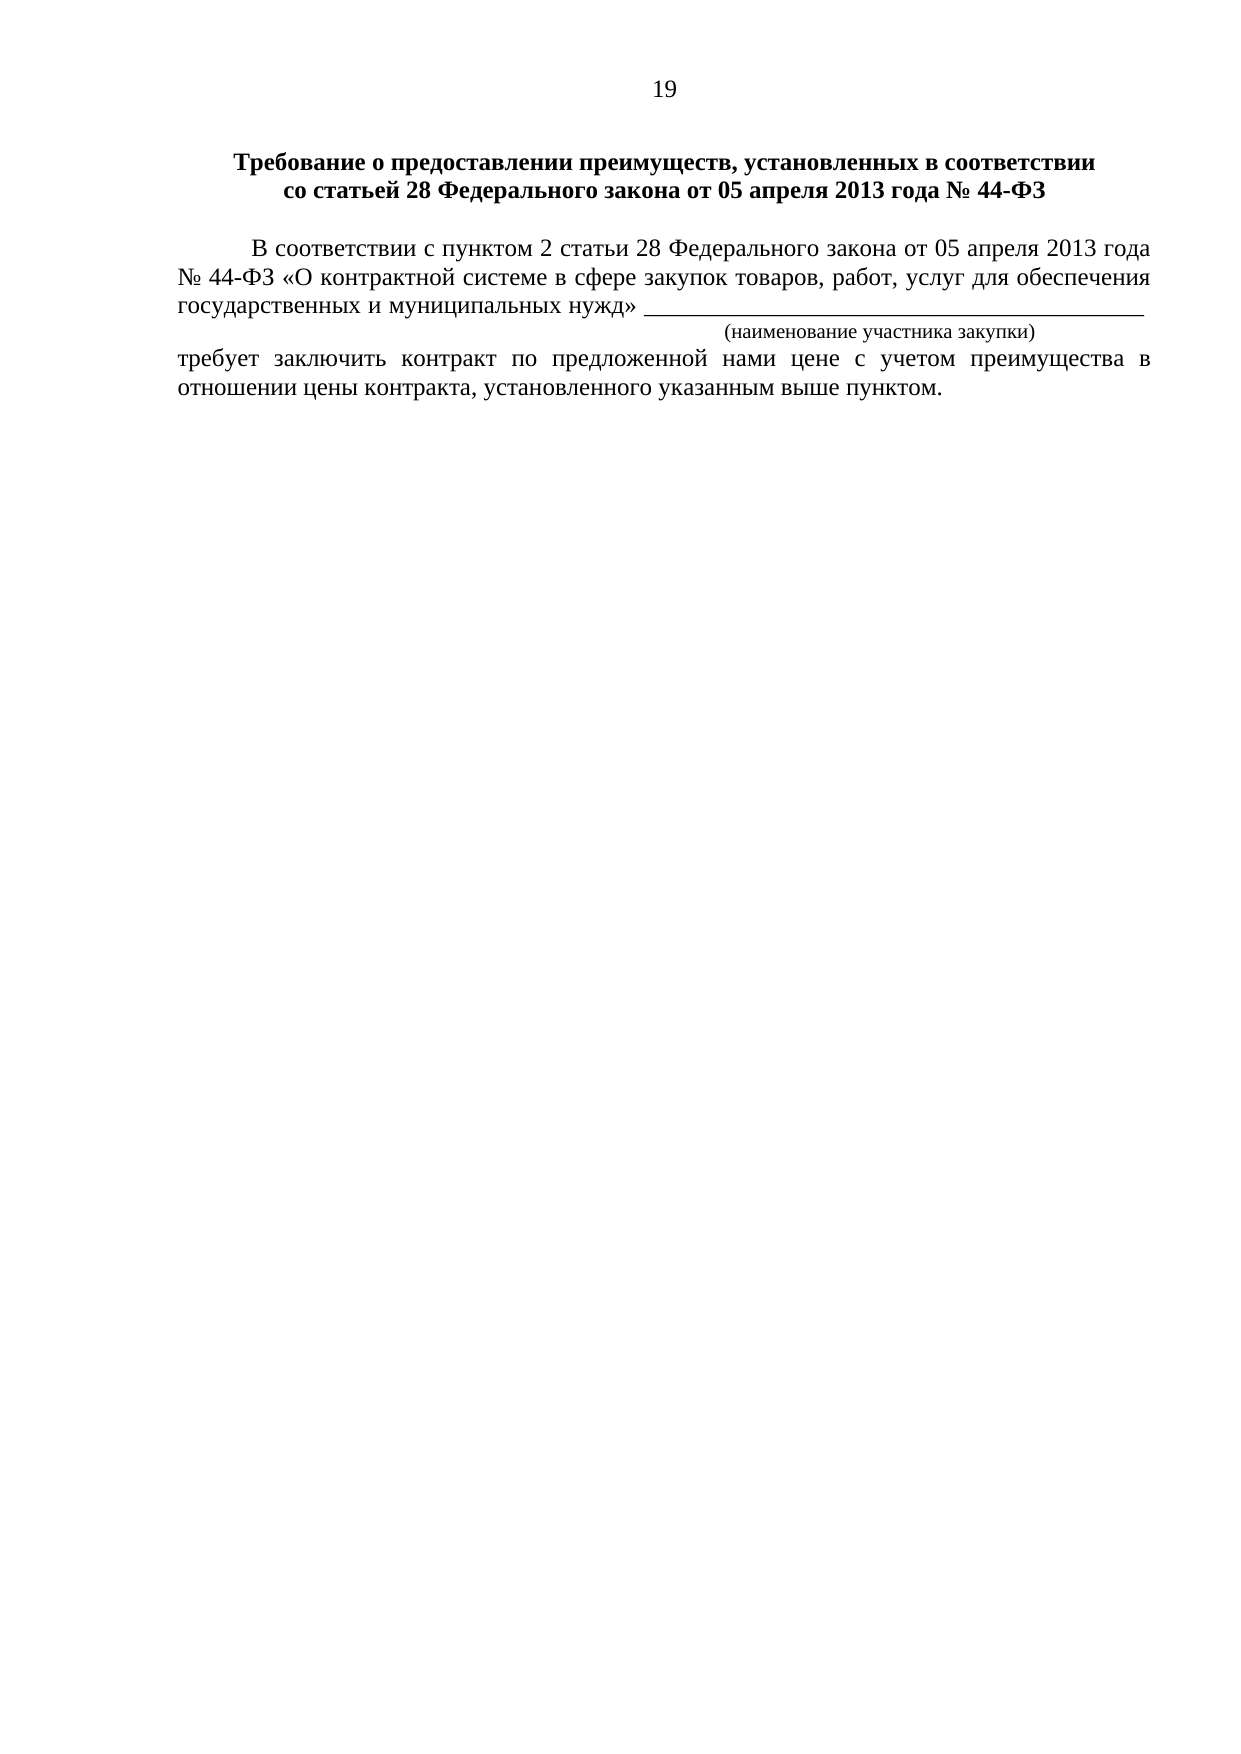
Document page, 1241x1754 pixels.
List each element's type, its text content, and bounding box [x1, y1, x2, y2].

text со статьей 28 Федерального закона от 05 апреля 2013 года № 44-ФЗ [177, 176, 1152, 204]
text В соответствии с пунктом 2 статьи 28 Федерального закона от 05 апреля 2013 года № 44-ФЗ «О контрактной системе в сфере закупок товаров, работ, услуг для обеспечения государственных и муниципальных нужд» ________________________________________ (наименование участника закупки) [177, 233, 1152, 343]
text требует заключить контракт по предложенной нами цене с учетом преимущества в отношении цены контракта, установленного указанным выше пунктом. [177, 343, 1152, 401]
text Требование о предоставлении преимуществ, установленных в соответствии [177, 147, 1152, 176]
